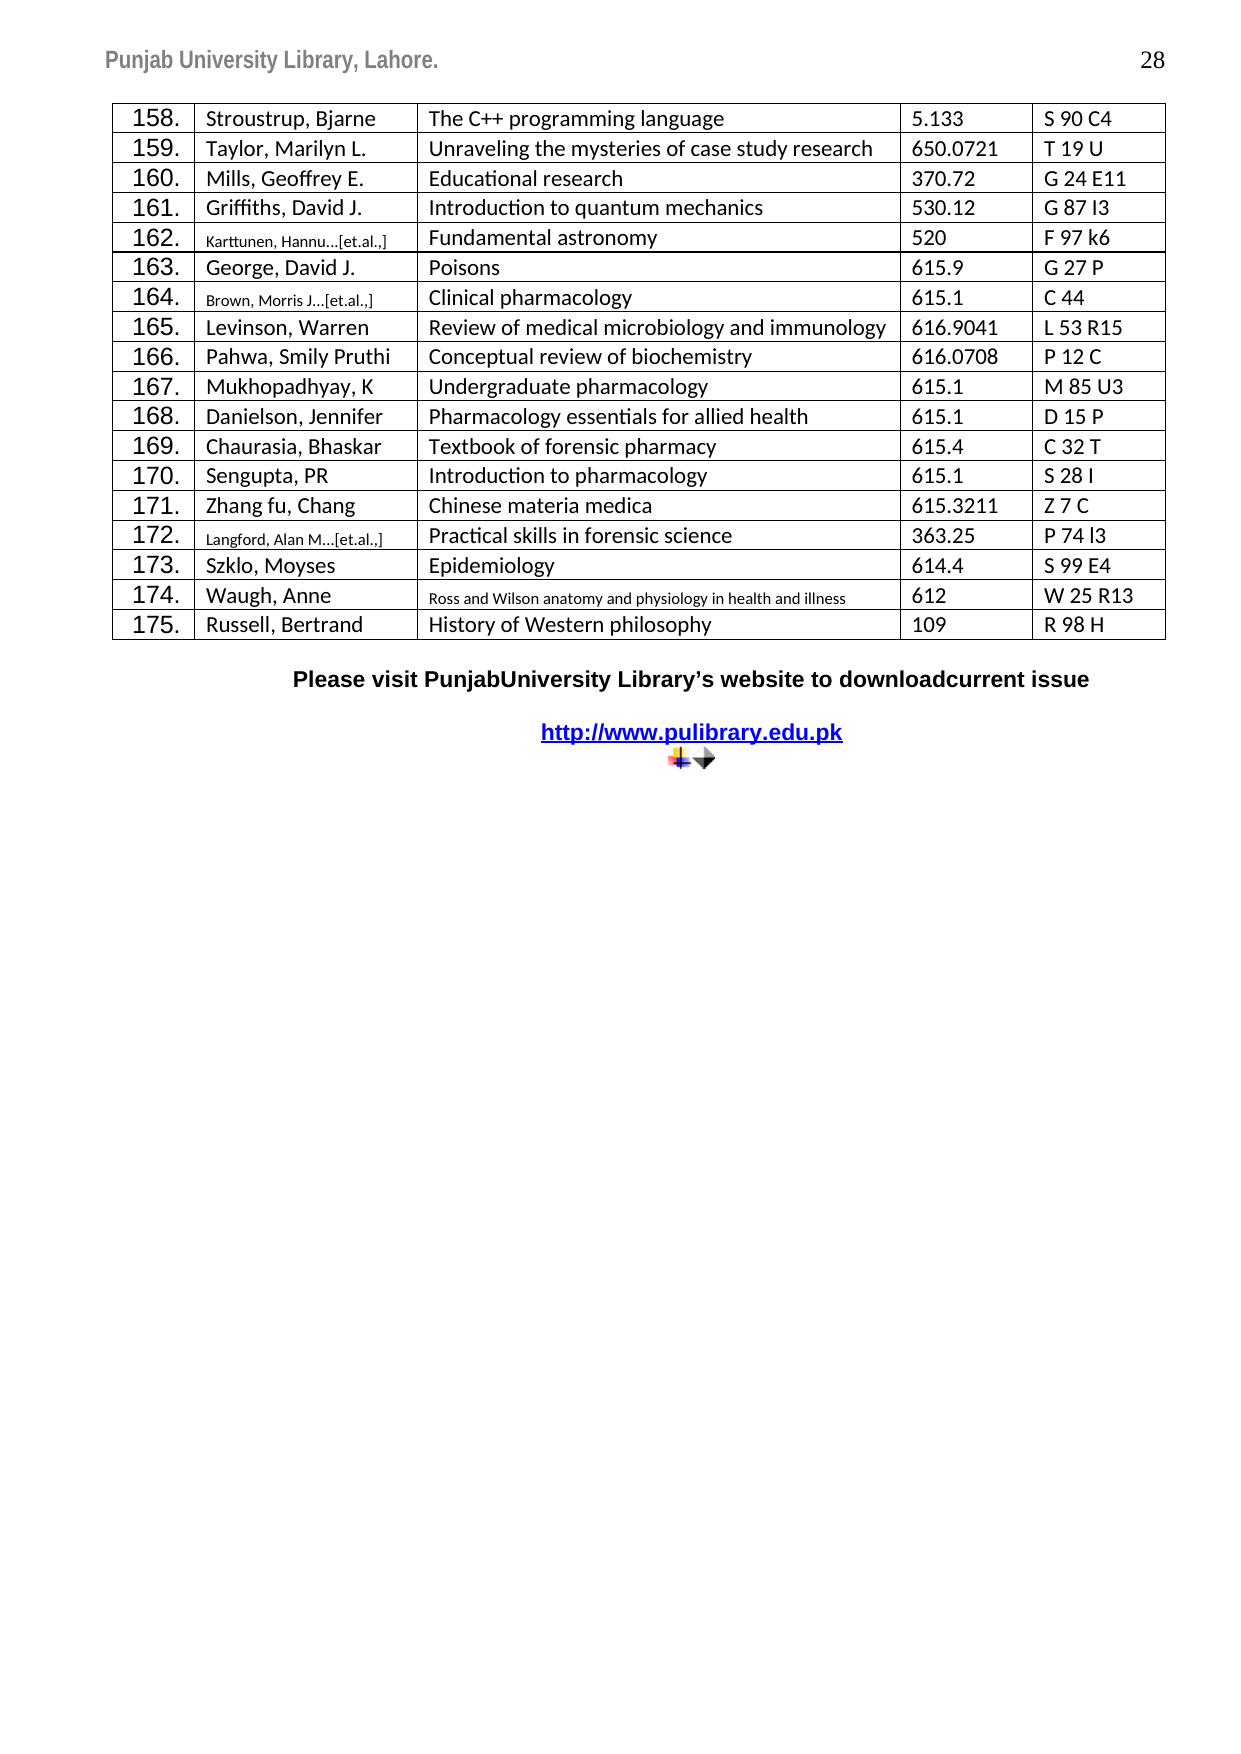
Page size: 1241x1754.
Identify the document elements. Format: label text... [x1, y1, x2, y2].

table_cell Introduction to pharmacology [418, 461, 900, 490]
table_cell [113, 193, 194, 222]
table_cell Zhang fu, Chang [195, 491, 417, 519]
table_cell [113, 431, 194, 460]
table_cell P 12 C [1033, 342, 1165, 371]
table_cell [113, 342, 194, 371]
table_cell Szklo, Moyses [195, 550, 417, 579]
table_cell 612 [901, 580, 1032, 609]
table_cell [113, 104, 194, 132]
table_cell [113, 401, 194, 430]
text Please visit PunjabUniversity Library’s website to downloadcurrent issue [217, 666, 1165, 692]
table_cell 109 [901, 610, 1032, 639]
table_cell Levinson, Warren [195, 312, 417, 341]
text http://www.pulibrary.edu.pk [217, 719, 1165, 745]
table_cell S 99 E4 [1033, 550, 1165, 579]
table_cell Karttunen, Hannu...[et.al.,] [195, 223, 417, 251]
table_cell 615.1 [901, 461, 1032, 490]
table_cell S 90 C4 [1033, 104, 1165, 132]
table_cell Taylor, Marilyn L. [195, 133, 417, 162]
table_cell Unraveling the mysteries of case study research [418, 133, 900, 162]
table_cell [113, 133, 194, 162]
table_cell P 74 l3 [1033, 521, 1165, 549]
table_cell G 87 I3 [1033, 193, 1165, 222]
table_cell [113, 550, 194, 579]
table_cell 616.9041 [901, 312, 1032, 341]
table_cell R 98 H [1033, 610, 1165, 639]
table_cell Chinese materia medica [418, 491, 900, 519]
table_cell M 85 U3 [1033, 372, 1165, 400]
table_cell [113, 223, 194, 251]
table_cell 520 [901, 223, 1032, 251]
table_cell Ross and Wilson anatomy and physiology in health and illness [418, 580, 900, 609]
table_cell Langford, Alan M...[et.al.,] [195, 521, 417, 549]
table_cell Pharmacology essentials for allied health [418, 401, 900, 430]
table_cell W 25 R13 [1033, 580, 1165, 609]
table_cell Educational research [418, 163, 900, 192]
table_cell Undergraduate pharmacology [418, 372, 900, 400]
table_cell Practical skills in forensic science [418, 521, 900, 549]
table_cell [113, 521, 194, 549]
table_cell 615.3211 [901, 491, 1032, 519]
table_cell Russell, Bertrand [195, 610, 417, 639]
table_cell [113, 282, 194, 311]
table_cell The C++ programming language [418, 104, 900, 132]
table_cell Stroustrup, Bjarne [195, 104, 417, 132]
table_cell Waugh, Anne [195, 580, 417, 609]
table_cell T 19 U [1033, 133, 1165, 162]
table_cell L 53 R15 [1033, 312, 1165, 341]
table_cell 614.4 [901, 550, 1032, 579]
table_cell Chaurasia, Bhaskar [195, 431, 417, 460]
table_cell Brown, Morris J...[et.al.,] [195, 282, 417, 311]
table_cell History of Western philosophy [418, 610, 900, 639]
table_cell Fundamental astronomy [418, 223, 900, 251]
table_cell Danielson, Jennifer [195, 401, 417, 430]
table_cell [113, 491, 194, 519]
table_cell Conceptual review of biochemistry [418, 342, 900, 371]
table_cell [113, 163, 194, 192]
picture [667, 745, 715, 769]
table_cell Z 7 C [1033, 491, 1165, 519]
table_cell [113, 610, 194, 639]
table_cell 370.72 [901, 163, 1032, 192]
table_cell Pahwa, Smily Pruthi [195, 342, 417, 371]
table_cell 5.133 [901, 104, 1032, 132]
table_cell 530.12 [901, 193, 1032, 222]
table_cell Sengupta, PR [195, 461, 417, 490]
table_cell Poisons [418, 253, 900, 281]
table_cell 615.1 [901, 282, 1032, 311]
table_cell G 27 P [1033, 253, 1165, 281]
table_cell 615.1 [901, 401, 1032, 430]
table_cell Epidemiology [418, 550, 900, 579]
table_cell Textbook of forensic pharmacy [418, 431, 900, 460]
table_cell G 24 E11 [1033, 163, 1165, 192]
table_cell 650.0721 [901, 133, 1032, 162]
table_cell George, David J. [195, 253, 417, 281]
table_cell Introduction to quantum mechanics [418, 193, 900, 222]
table_cell 616.0708 [901, 342, 1032, 371]
table_cell [113, 253, 194, 281]
table_cell F 97 k6 [1033, 223, 1165, 251]
table_cell Review of medical microbiology and immunology [418, 312, 900, 341]
table_cell [113, 312, 194, 341]
table_cell [113, 580, 194, 609]
table_cell Mills, Geoffrey E. [195, 163, 417, 192]
table_cell [113, 372, 194, 400]
table_cell S 28 I [1033, 461, 1165, 490]
table_cell Griffiths, David J. [195, 193, 417, 222]
table_cell C 32 T [1033, 431, 1165, 460]
table_cell 615.1 [901, 372, 1032, 400]
table_cell D 15 P [1033, 401, 1165, 430]
table_cell Clinical pharmacology [418, 282, 900, 311]
table_cell 615.4 [901, 431, 1032, 460]
table_cell 615.9 [901, 253, 1032, 281]
table_cell Mukhopadhyay, K [195, 372, 417, 400]
table_cell C 44 [1033, 282, 1165, 311]
table_cell [113, 461, 194, 490]
table_cell 363.25 [901, 521, 1032, 549]
